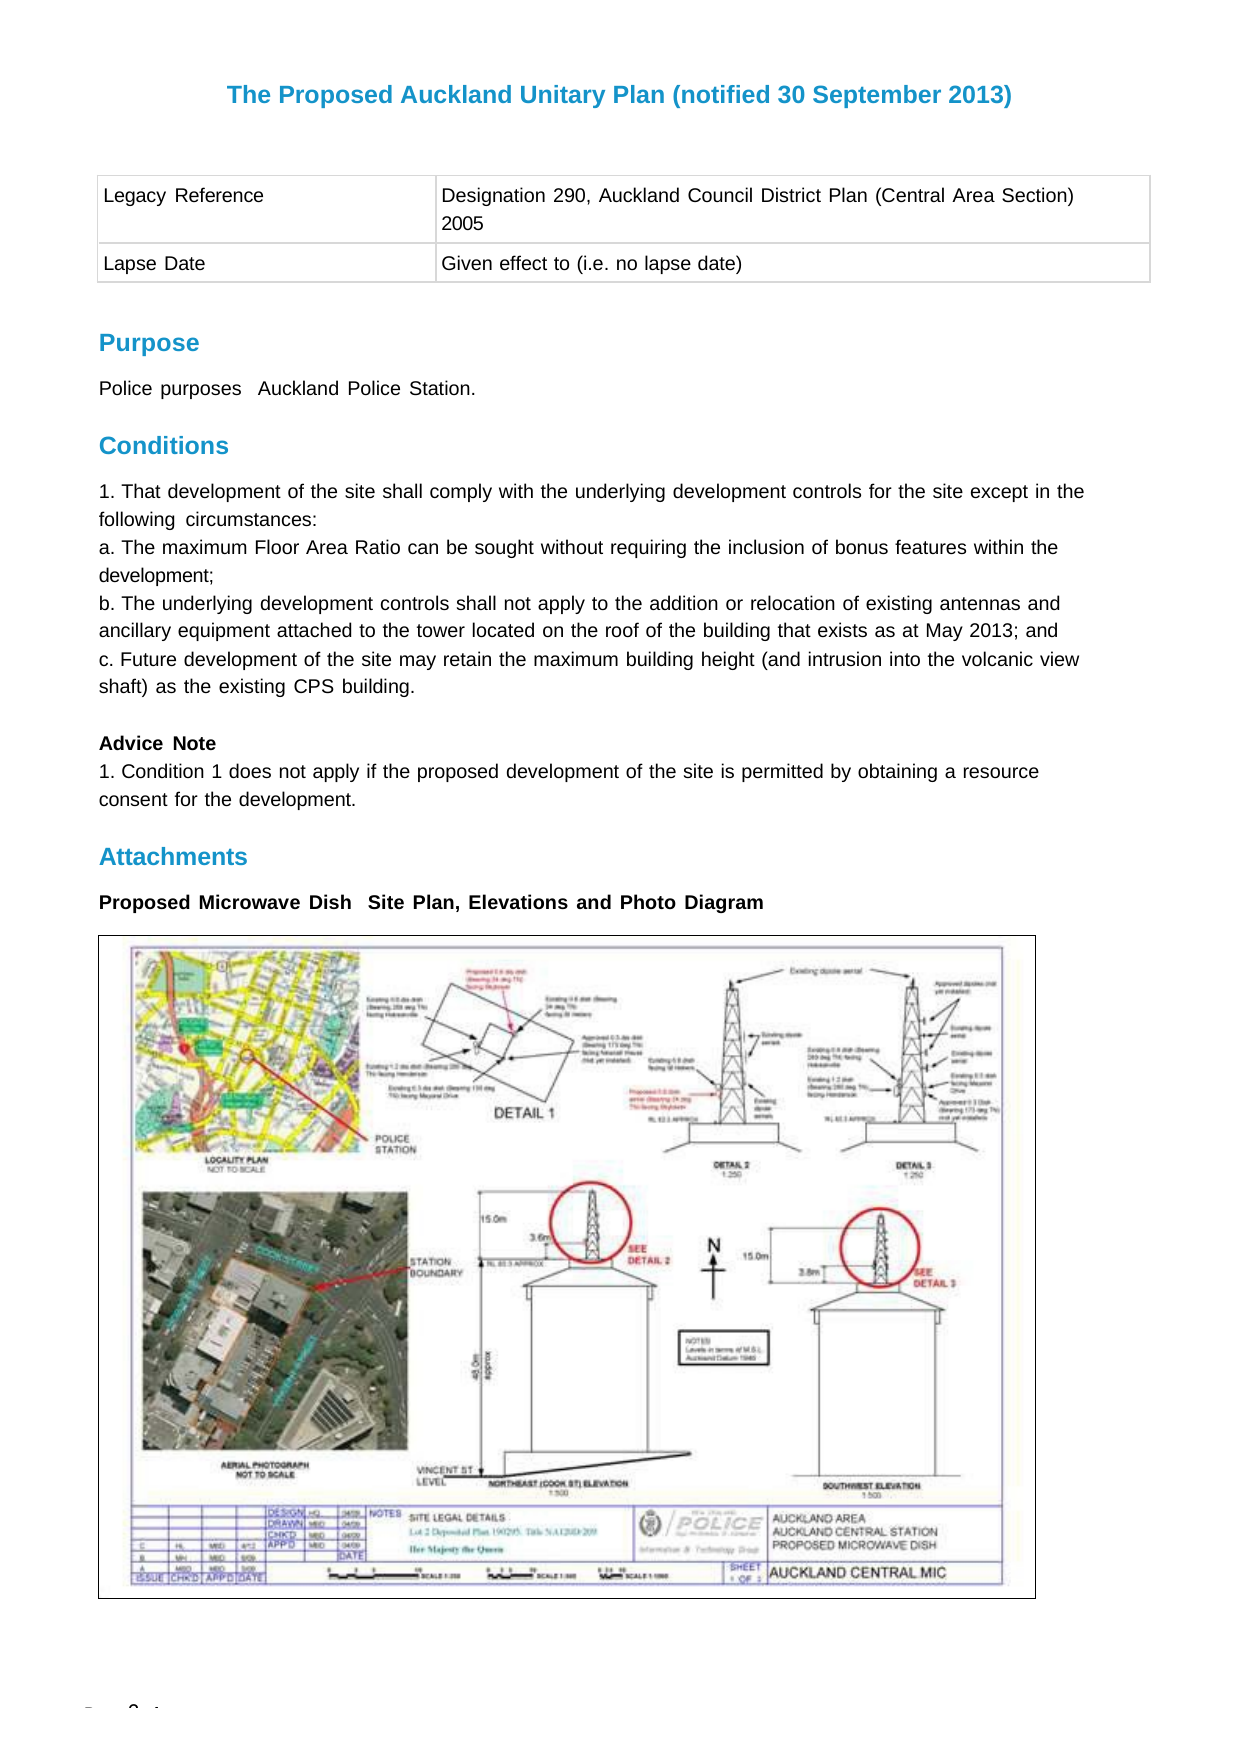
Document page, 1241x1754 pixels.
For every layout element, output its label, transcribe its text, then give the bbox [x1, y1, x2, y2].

list Future development of the site may retain the maximum building height (and intrusion into the volcanic view shaft) as the existing CPS building. [98, 647, 1085, 698]
subtitle Conditions [98, 431, 1085, 460]
list Condition 1 does not apply if the proposed development of the site is permitted by obtaining a resource consent for the development. [98, 759, 1046, 810]
table_cell Lapse Date [98, 243, 435, 281]
text Police purposes ­ Auckland Police Station. [98, 376, 1085, 399]
table_header Designation 290, Auckland Council District Plan (Central Area Section) 2005 [437, 176, 1149, 242]
picture [99, 936, 1035, 1598]
subtitle Advice Note [98, 731, 1085, 754]
list The underlying development controls shall not apply to the addition or relocation of existing antennas and ancillary equipment attached to the tower located on the roof of the building that exists as at May 2013; and [98, 591, 1069, 642]
text Purpose [98, 328, 1085, 357]
subtitle Proposed Microwave Dish ­ Site Plan, Elevations and Photo Diagram [98, 891, 1085, 913]
table_header Legacy Reference [98, 176, 435, 242]
table_cell Given effect to (i.e. no lapse date) [437, 244, 1149, 281]
subtitle Attachments [98, 842, 1085, 871]
list That development of the site shall comply with the underlying development controls for the site except in the following circumstances: [98, 479, 1093, 530]
list The maximum Floor Area Ratio can be sought without requiring the inclusion of bonus features within the development; [98, 536, 1065, 586]
